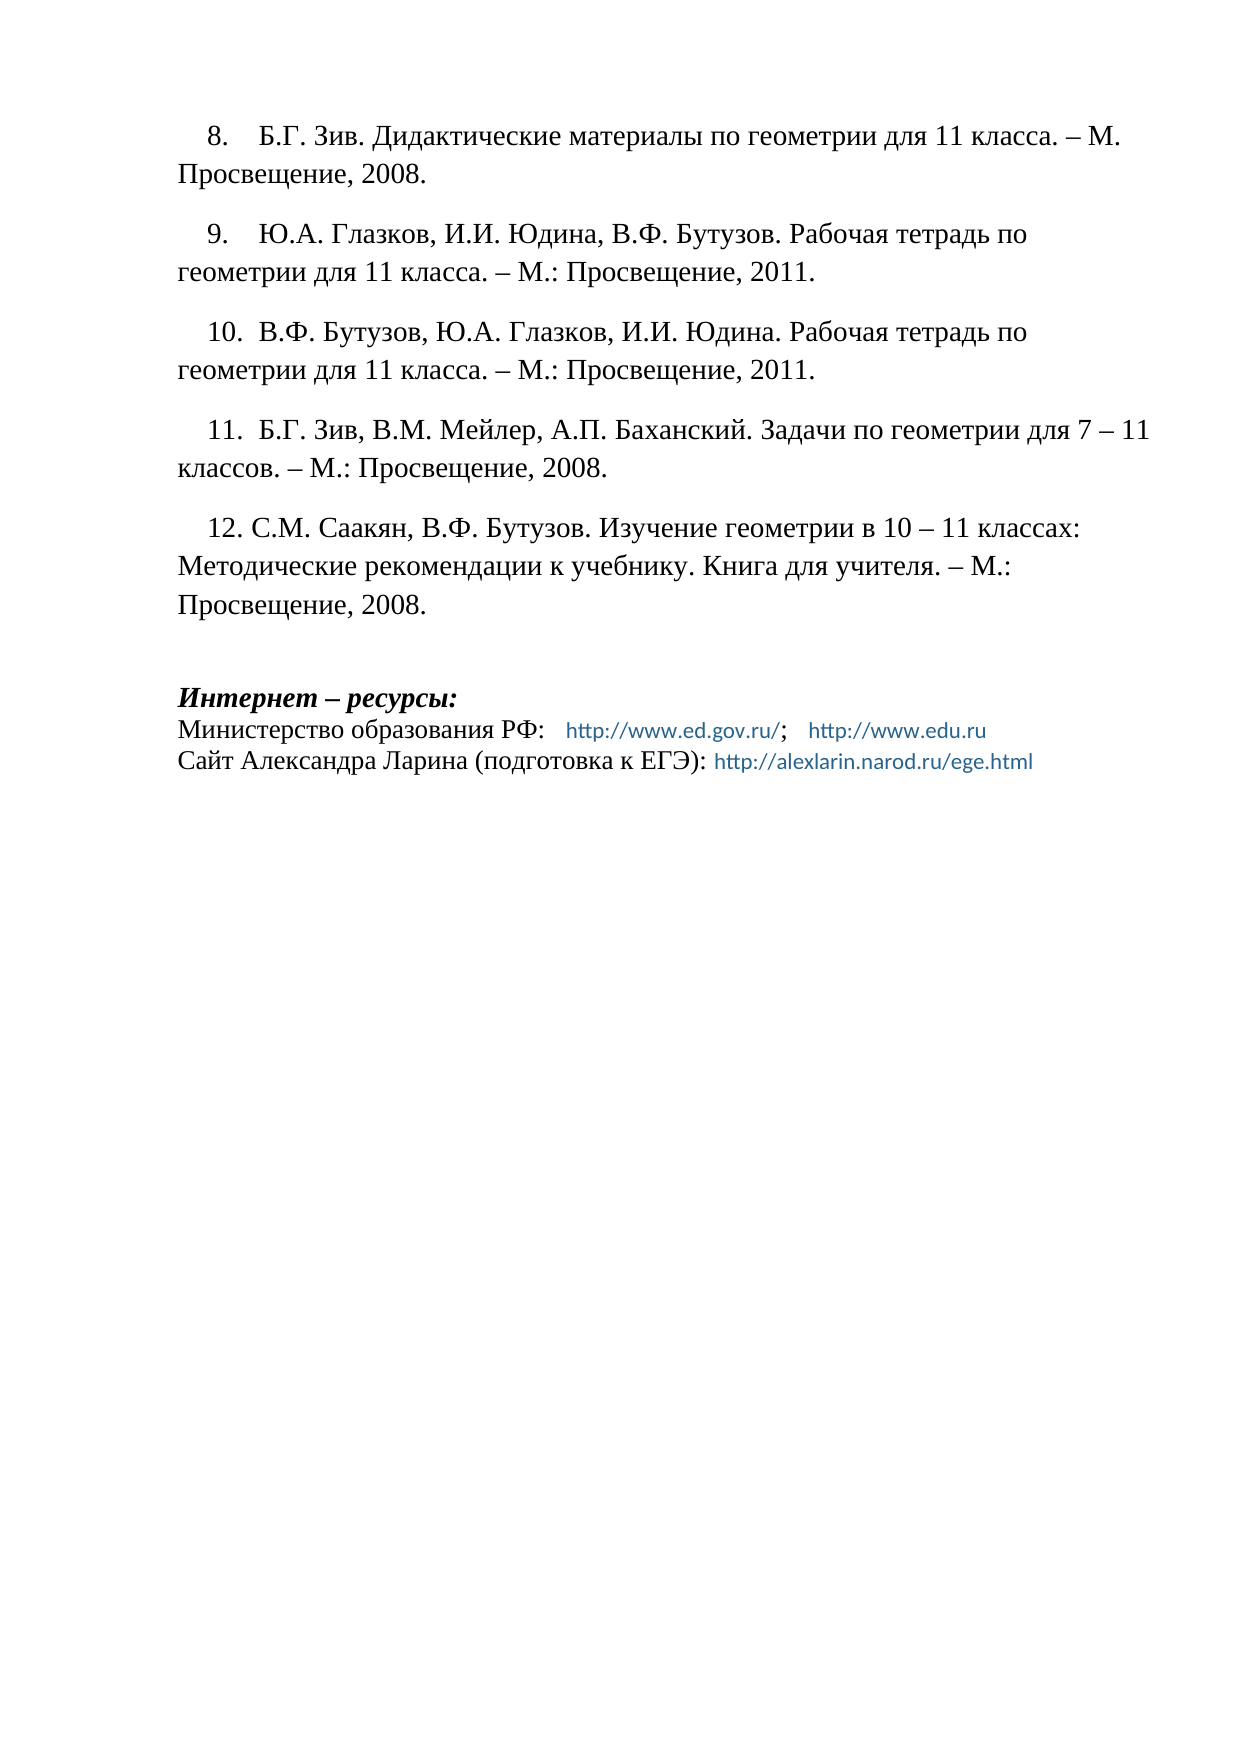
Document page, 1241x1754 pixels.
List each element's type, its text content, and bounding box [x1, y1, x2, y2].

text Министерство образования РФ: http://www.ed.gov.ru/; http://www.edu.ru [177, 713, 1152, 744]
list Ю.А. Глазков, И.И. Юдина, В.Ф. Бутузов. Рабочая тетрадь по геометрии для 11 класса. – М.: Просвещение, 2011. [177, 216, 1152, 288]
list Б.Г. Зив. Дидактические материалы по геометрии для 11 класса. – М. Просвещение, 2008. [177, 118, 1152, 190]
list С.М. Саакян, В.Ф. Бутузов. Изучение геометрии в 10 – 11 классах: Методические рекомендации к учебнику. Книга для учителя. – М.: Просвещение, 2008. [177, 510, 1152, 620]
text Интернет – ресурсы: [177, 680, 1152, 713]
text Сайт Александра Ларина (подготовка к ЕГЭ): http://alexlarin.narod.ru/ege.html [177, 744, 1152, 776]
list В.Ф. Бутузов, Ю.А. Глазков, И.И. Юдина. Рабочая тетрадь по геометрии для 11 класса. – М.: Просвещение, 2011. [177, 314, 1152, 386]
list Б.Г. Зив, В.М. Мейлер, А.П. Баханский. Задачи по геометрии для 7 – 11 классов. – М.: Просвещение, 2008. [177, 412, 1152, 484]
